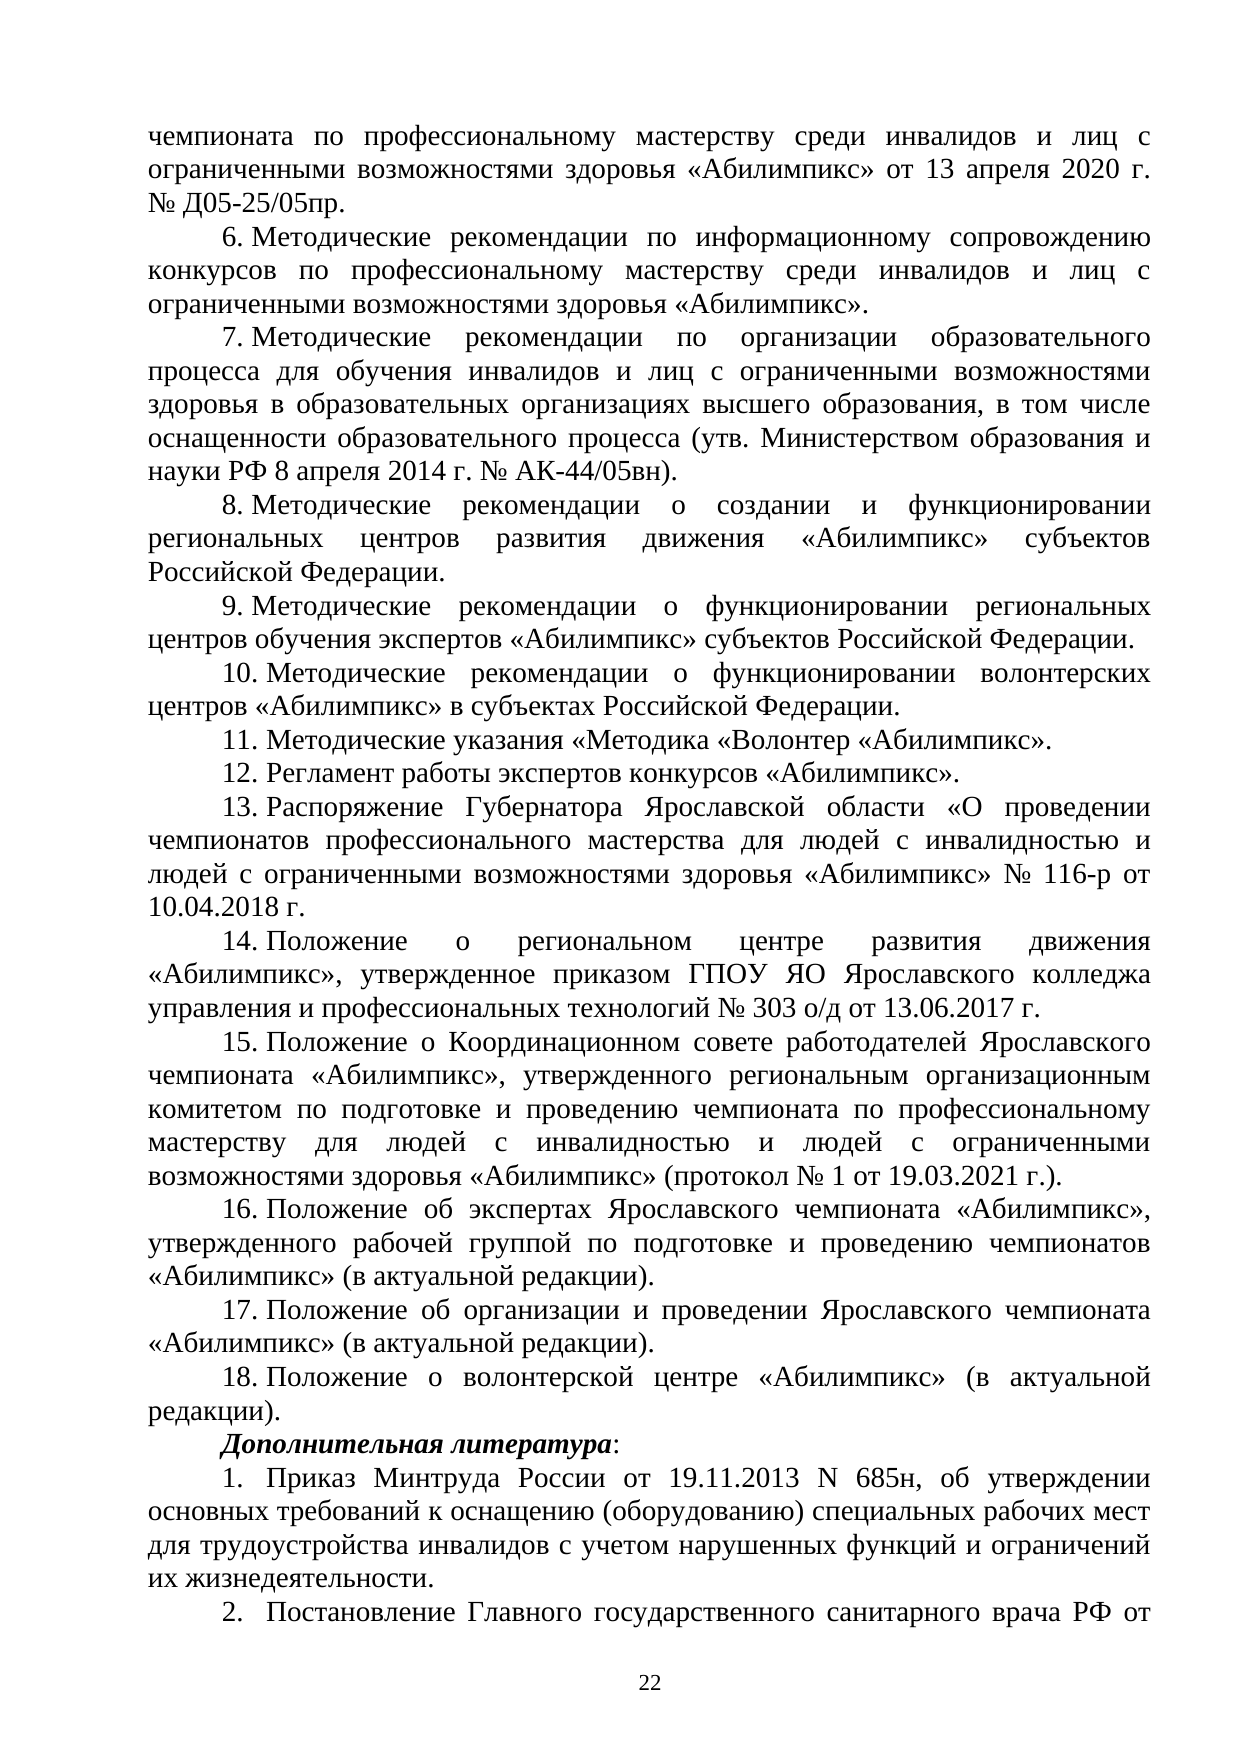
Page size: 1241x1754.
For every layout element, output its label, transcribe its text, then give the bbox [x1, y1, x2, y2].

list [148, 1594, 1152, 1627]
list Методические рекомендации о создании и функционировании региональных центров развития движения «Абилимпикс» субъектов Российской Федерации. [148, 487, 1152, 588]
list Методические указания «Методика «Волонтер «Абилимпикс». [148, 722, 1152, 755]
list Положение об организации и проведении Ярославского чемпионата «Абилимпикс» (в актуальной редакции). [148, 1292, 1152, 1359]
list Методические рекомендации о функционировании волонтерских центров «Абилимпикс» в субъектах Российской Федерации. [148, 655, 1152, 722]
list Методические рекомендации по организации образовательного процесса для обучения инвалидов и лиц с ограниченными возможностями здоровья в образовательных организациях высшего образования, в том числе оснащенности образовательного процесса (утв. Министерством образования и науки РФ 8 апреля 2014 г. № АК-44/05вн). [148, 319, 1152, 487]
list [148, 118, 1152, 219]
list Регламент работы экспертов конкурсов «Абилимпикс». [148, 755, 1152, 789]
list Методические рекомендации о функционировании региональных центров обучения экспертов «Абилимпикс» субъектов Российской Федерации. [148, 588, 1152, 655]
list Методические рекомендации по информационному сопровождению конкурсов по профессиональному мастерству среди инвалидов и лиц с ограниченными возможностями здоровья «Абилимпикс». [148, 219, 1152, 319]
list Положение об экспертах Ярославского чемпионата «Абилимпикс», утвержденного рабочей группой по подготовке и проведению чемпионатов «Абилимпикс» (в актуальной редакции). [148, 1191, 1152, 1292]
list Дополнительная литература: [222, 1426, 1152, 1460]
list Приказ Минтруда России от 19.11.2013 N 685н, об утверждении основных требований к оснащению (оборудованию) специальных рабочих мест для трудоустройства инвалидов с учетом нарушенных функций и ограничений их жизнедеятельности. [148, 1460, 1152, 1594]
list Положение о волонтерской центре «Абилимпикс» (в актуальной редакции). [148, 1359, 1152, 1426]
list Распоряжение Губернатора Ярославской области «О проведении чемпионатов профессионального мастерства для людей с инвалидностью и людей с ограниченными возможностями здоровья «Абилимпикс» № 116-р от 10.04.2018 г. [148, 789, 1152, 923]
list Положение о Координационном совете работодателей Ярославского чемпионата «Абилимпикс», утвержденного региональным организационным комитетом по подготовке и проведению чемпионата по профессиональному мастерству для людей с инвалидностью и людей с ограниченными возможностями здоровья «Абилимпикс» (протокол № 1 от 19.03.2021 г.). [148, 1024, 1152, 1191]
list Положение о региональном центре развития движения «Абилимпикс», утвержденное приказом ГПОУ ЯО Ярославского колледжа управления и профессиональных технологий № 303 о/д от 13.06.2017 г. [148, 923, 1152, 1024]
